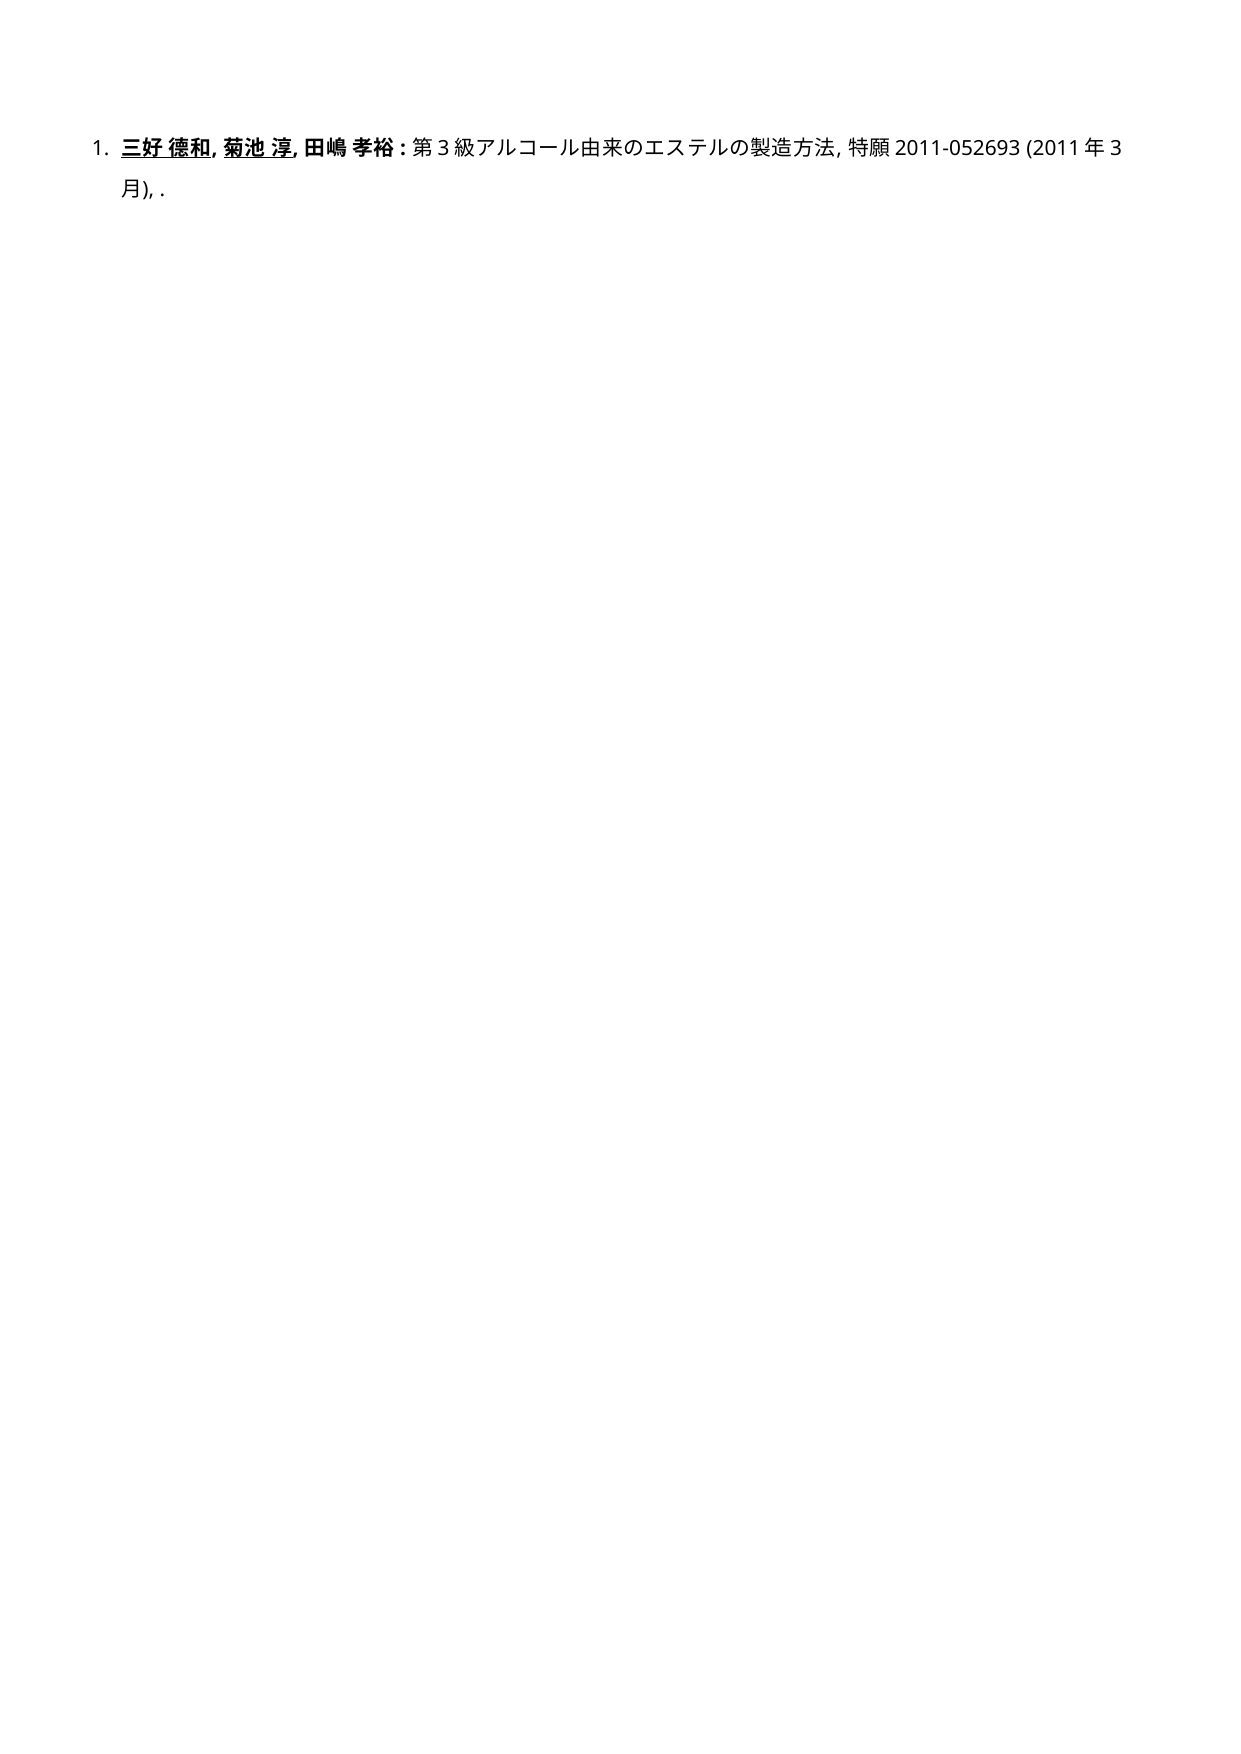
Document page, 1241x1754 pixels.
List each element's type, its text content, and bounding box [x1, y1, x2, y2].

list 三好 德和, 菊池 淳, 田嶋 孝裕 : 第3級アルコール由来のエステルの製造方法, 特願2011-052693 (2011年3月), . [92, 125, 1122, 209]
